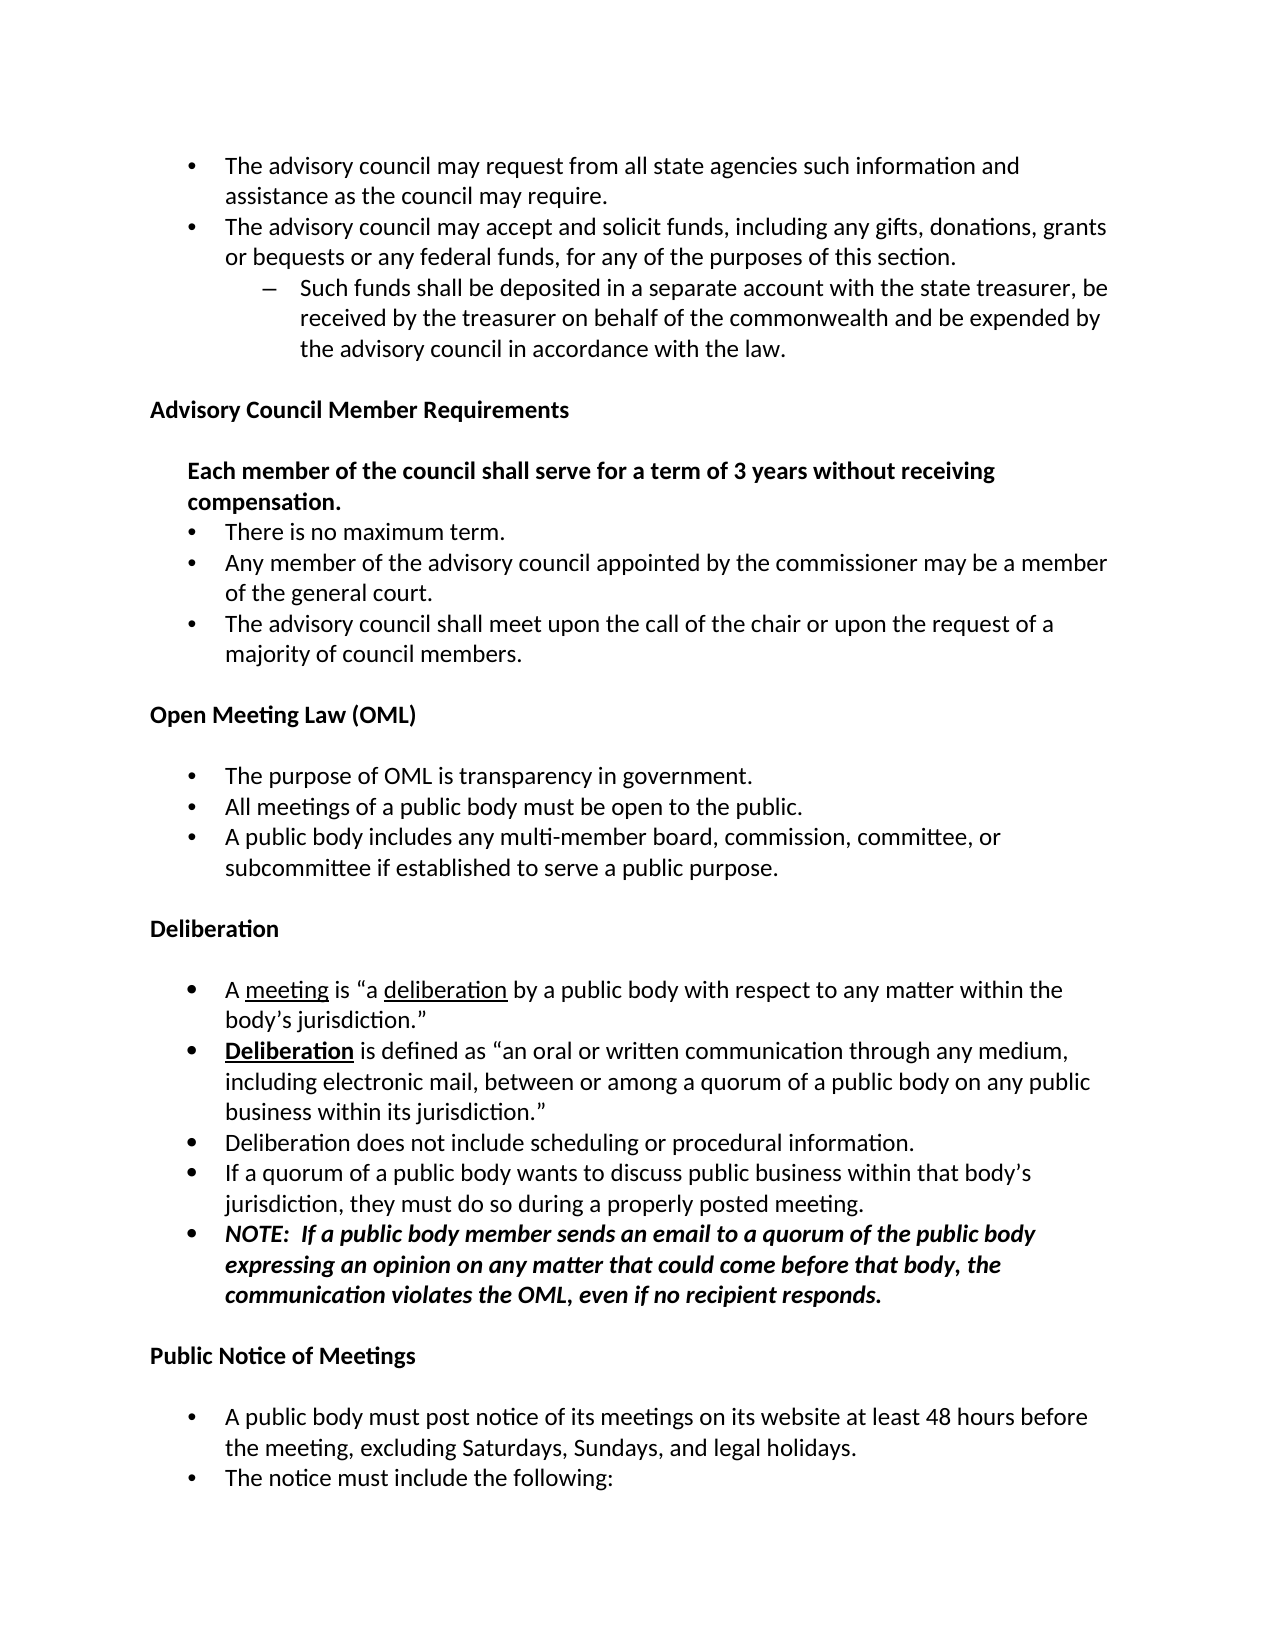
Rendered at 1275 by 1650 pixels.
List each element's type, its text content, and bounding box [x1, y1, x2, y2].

list The advisory council shall meet upon the call of the chair or upon the request of a majority of council members. [187, 608, 1125, 669]
list Deliberation is defined as “an oral or written communication through any medium, including electronic mail, between or among a quorum of a public body on any public business within its jurisdiction.” [187, 1035, 1125, 1127]
list The notice must include the following: [187, 1462, 1125, 1493]
list A public body must post notice of its meetings on its website at least 48 hours before the meeting, excluding Saturdays, Sundays, and legal holidays. [187, 1401, 1125, 1462]
list Any member of the advisory council appointed by the commissioner may be a member of the general court. [187, 547, 1125, 608]
list Deliberation does not include scheduling or procedural information. [187, 1127, 1125, 1157]
list The advisory council may accept and solicit funds, including any gifts, donations, grants or bequests or any federal funds, for any of the purposes of this section. [187, 211, 1125, 272]
text Deliberation [150, 913, 1125, 943]
text Public Notice of Meetings [150, 1340, 1125, 1371]
text Each member of the council shall serve for a term of 3 years without receiving compensation. [187, 455, 1125, 516]
list All meetings of a public body must be open to the public. [187, 791, 1125, 821]
list There is no maximum term. [187, 516, 1125, 547]
list A meeting is “a deliberation by a public body with respect to any matter within the body’s jurisdiction.” [187, 974, 1125, 1035]
list The advisory council may request from all state agencies such information and assistance as the council may require. [187, 150, 1125, 211]
list NOTE: If a public body member sends an email to a quorum of the public body expressing an opinion on any matter that could come before that body, the communication violates the OML, even if no recipient responds. [187, 1218, 1125, 1310]
list The purpose of OML is transparency in government. [187, 760, 1125, 791]
list A public body includes any multi-member board, commission, committee, or subcommittee if established to serve a public purpose. [187, 821, 1125, 882]
list If a quorum of a public body wants to discuss public business within that body’s jurisdiction, they must do so during a properly posted meeting. [187, 1157, 1125, 1218]
text Open Meeting Law (OML) [150, 699, 1125, 730]
list Such funds shall be deposited in a separate account with the state treasurer, be received by the treasurer on behalf of the commonwealth and be expended by the advisory council in accordance with the law. [262, 272, 1125, 364]
text Advisory Council Member Requirements [150, 394, 1125, 425]
